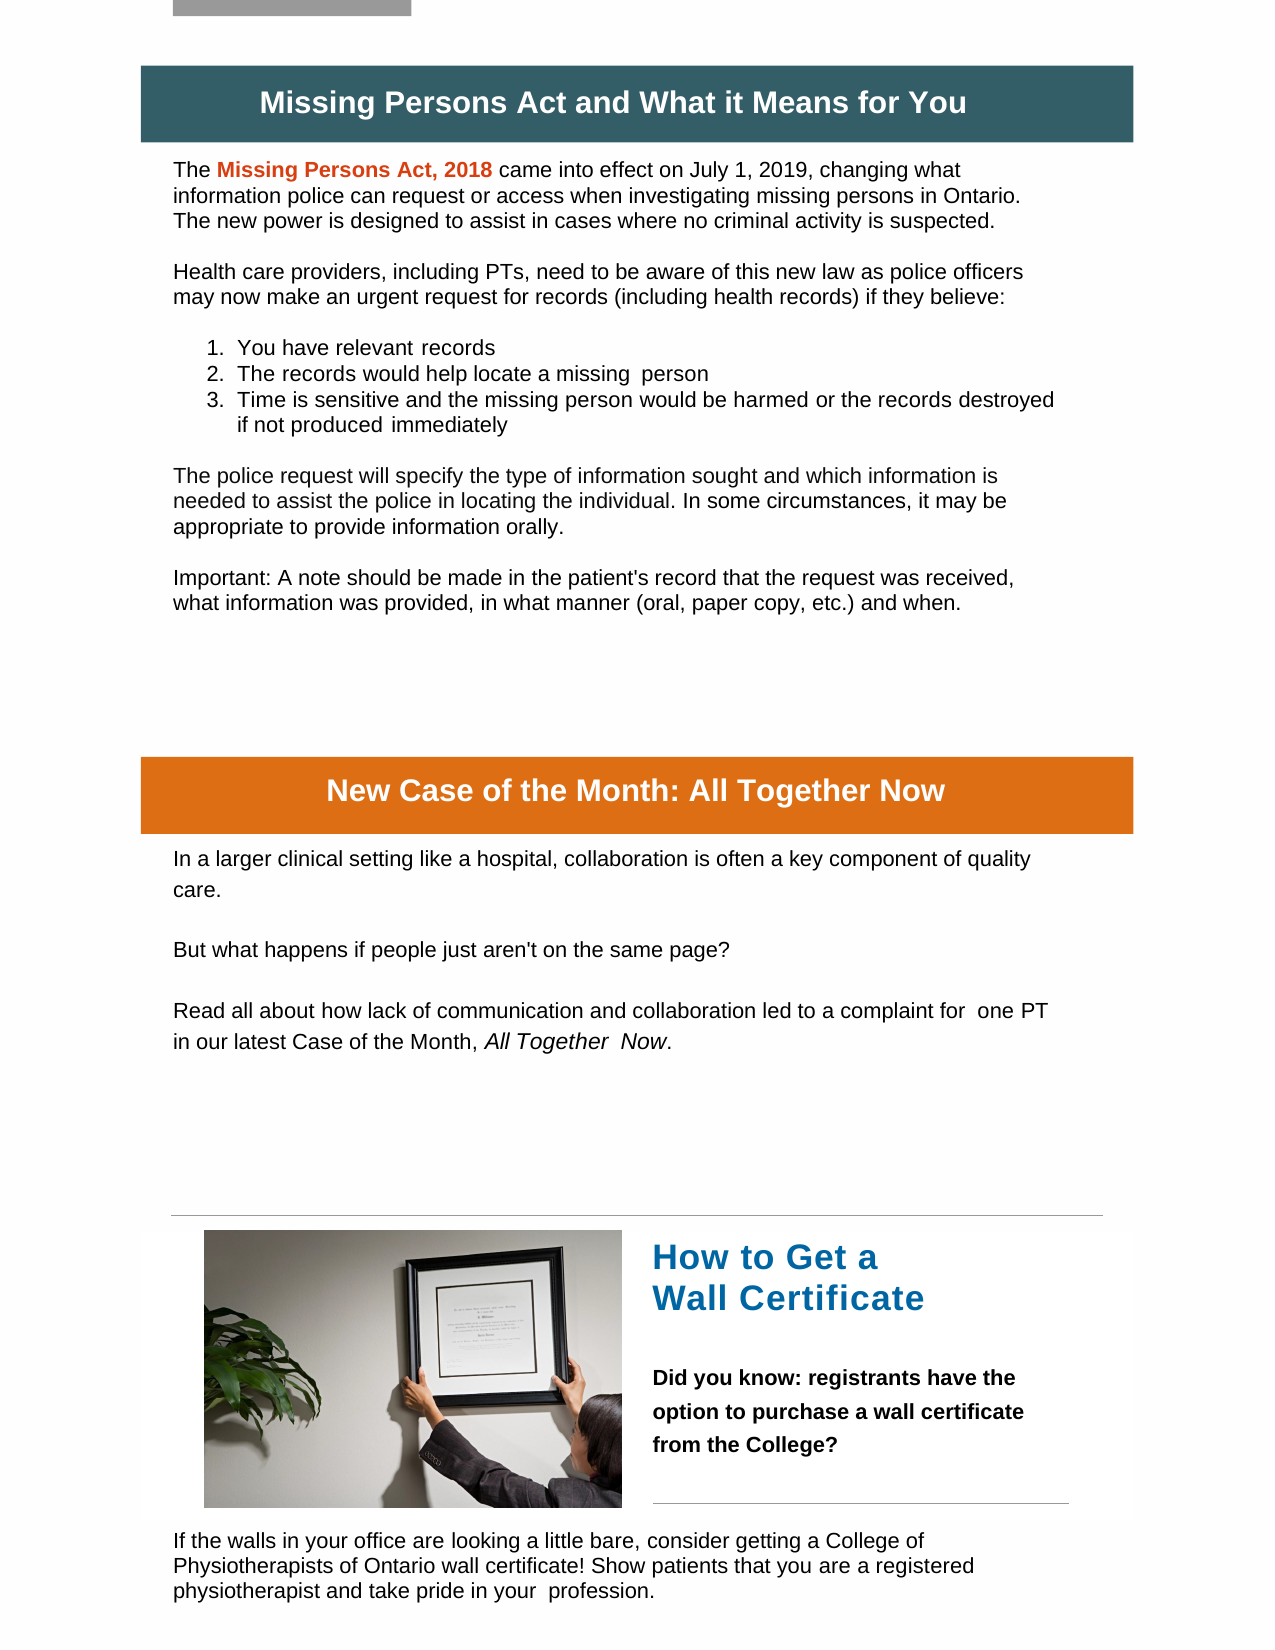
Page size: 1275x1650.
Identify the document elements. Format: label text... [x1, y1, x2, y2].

picture [0, 0, 1275, 1650]
text Health care providers, including PTs, need to be aware of this new law as police officers may now make an urgent request for records (including health records) if they believe: [173, 259, 1059, 309]
text Important: A note should be made in the patient's record that the request was received, what information was provided, in what manner (oral, paper copy, etc.) and when. [173, 565, 1059, 615]
text How to Get a Wall Certificate [652, 1236, 960, 1318]
subtitle New Case of the Month: All Together Now [267, 772, 1005, 808]
list Time is sensitive and the missing person would be harmed or the records destroyed if not produced immediately [206, 387, 1087, 437]
text Read all about how lack of communication and collaboration led to a complaint for one PT in our latest Case of the Month, All Together Now. [173, 998, 1059, 1054]
text The police request will specify the type of information sought and which information is needed to assist the police in locating the individual. In some circumstances, it may be appropriate to provide information orally. [173, 463, 1059, 539]
text In a larger clinical setting like a hospital, collaboration is often a key component of quality care. [173, 846, 1059, 902]
subtitle Did you know: registrants have the option to purchase a wall certificate from the College? [652, 1365, 1059, 1457]
text If the walls in your office are looking a little bare, consider getting a College of Physiotherapists of Ontario wall certificate! Show patients that you are a registered physiotherapist and take pride in your profession. [173, 1528, 1059, 1604]
list You have relevant records [206, 335, 1112, 361]
text Missing Persons Act and What it Means for You [259, 84, 1112, 120]
text The Missing Persons Act, 2018 came into effect on July 1, 2019, changing what information police can request or access when investigating missing persons in Ontario. The new power is designed to assist in cases where no criminal activity is suspected. [173, 157, 1059, 233]
text But what happens if people just aren't on the same page? [173, 937, 1112, 962]
list The records would help locate a missing person [206, 361, 1112, 386]
